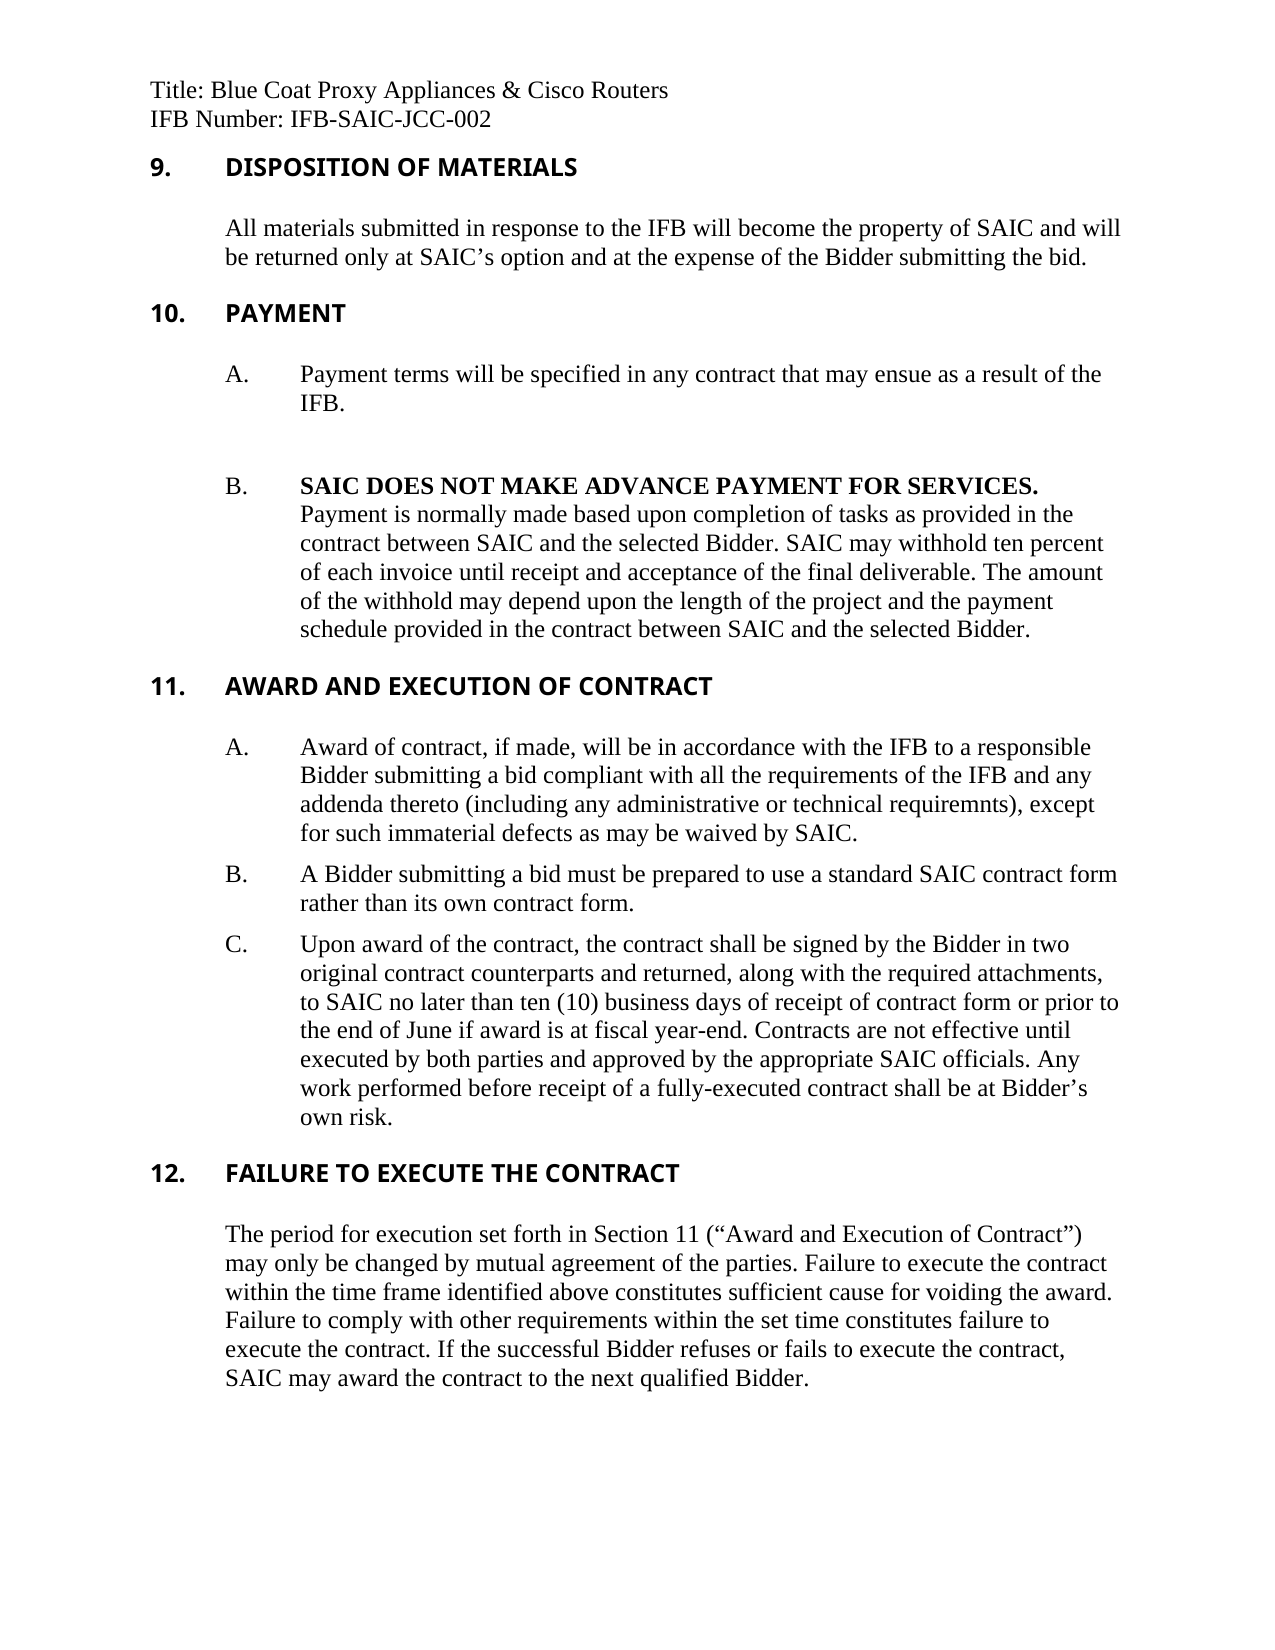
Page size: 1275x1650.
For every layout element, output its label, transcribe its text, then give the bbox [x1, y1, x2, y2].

list B. SAIC DOES NOT MAKE ADVANCE PAYMENT FOR SERVICES. Payment is normally made based upon completion of tasks as provided in the contract between SAIC and the selected Bidder. SAIC may withhold ten percent of each invoice until receipt and acceptance of the final deliverable. The amount of the withhold may depend upon the length of the project and the payment schedule provided in the contract between SAIC and the selected Bidder. [225, 471, 1125, 643]
list A. Award of contract, if made, will be in accordance with the IFB to a responsible Bidder submitting a bid compliant with all the requirements of the IFB and any addenda thereto (including any administrative or technical requiremnts), except for such immaterial defects as may be waived by SAIC. [225, 732, 1125, 847]
list PAYMENT [150, 296, 1125, 330]
list A. Payment terms will be specified in any contract that may ensue as a result of the IFB. [225, 359, 1125, 417]
list FAILURE TO EXECUTE THE CONTRACT [150, 1156, 1125, 1190]
list B. A Bidder submitting a bid must be prepared to use a standard SAIC contract form rather than its own contract form. [225, 859, 1125, 917]
list AWARD AND EXECUTION OF CONTRACT [150, 668, 1125, 702]
list DISPOSITION OF MATERIALS [150, 150, 1125, 184]
list All materials submitted in response to the IFB will become the property of SAIC and will be returned only at SAIC’s option and at the expense of the Bidder submitting the bid. [225, 213, 1125, 271]
list C. Upon award of the contract, the contract shall be signed by the Bidder in two original contract counterparts and returned, along with the required attachments, to SAIC no later than ten (10) business days of receipt of contract form or prior to the end of June if award is at fiscal year-end. Contracts are not effective until executed by both parties and approved by the appropriate SAIC officials. Any work performed before receipt of a fully-executed contract shall be at Bidder’s own risk. [225, 929, 1125, 1131]
list The period for execution set forth in Section 11 (“Award and Execution of Contract”) may only be changed by mutual agreement of the parties. Failure to execute the contract within the time frame identified above constitutes sufficient cause for voiding the award. Failure to comply with other requirements within the set time constitutes failure to execute the contract. If the successful Bidder refuses or fails to execute the contract, SAIC may award the contract to the next qualified Bidder. [225, 1219, 1125, 1392]
